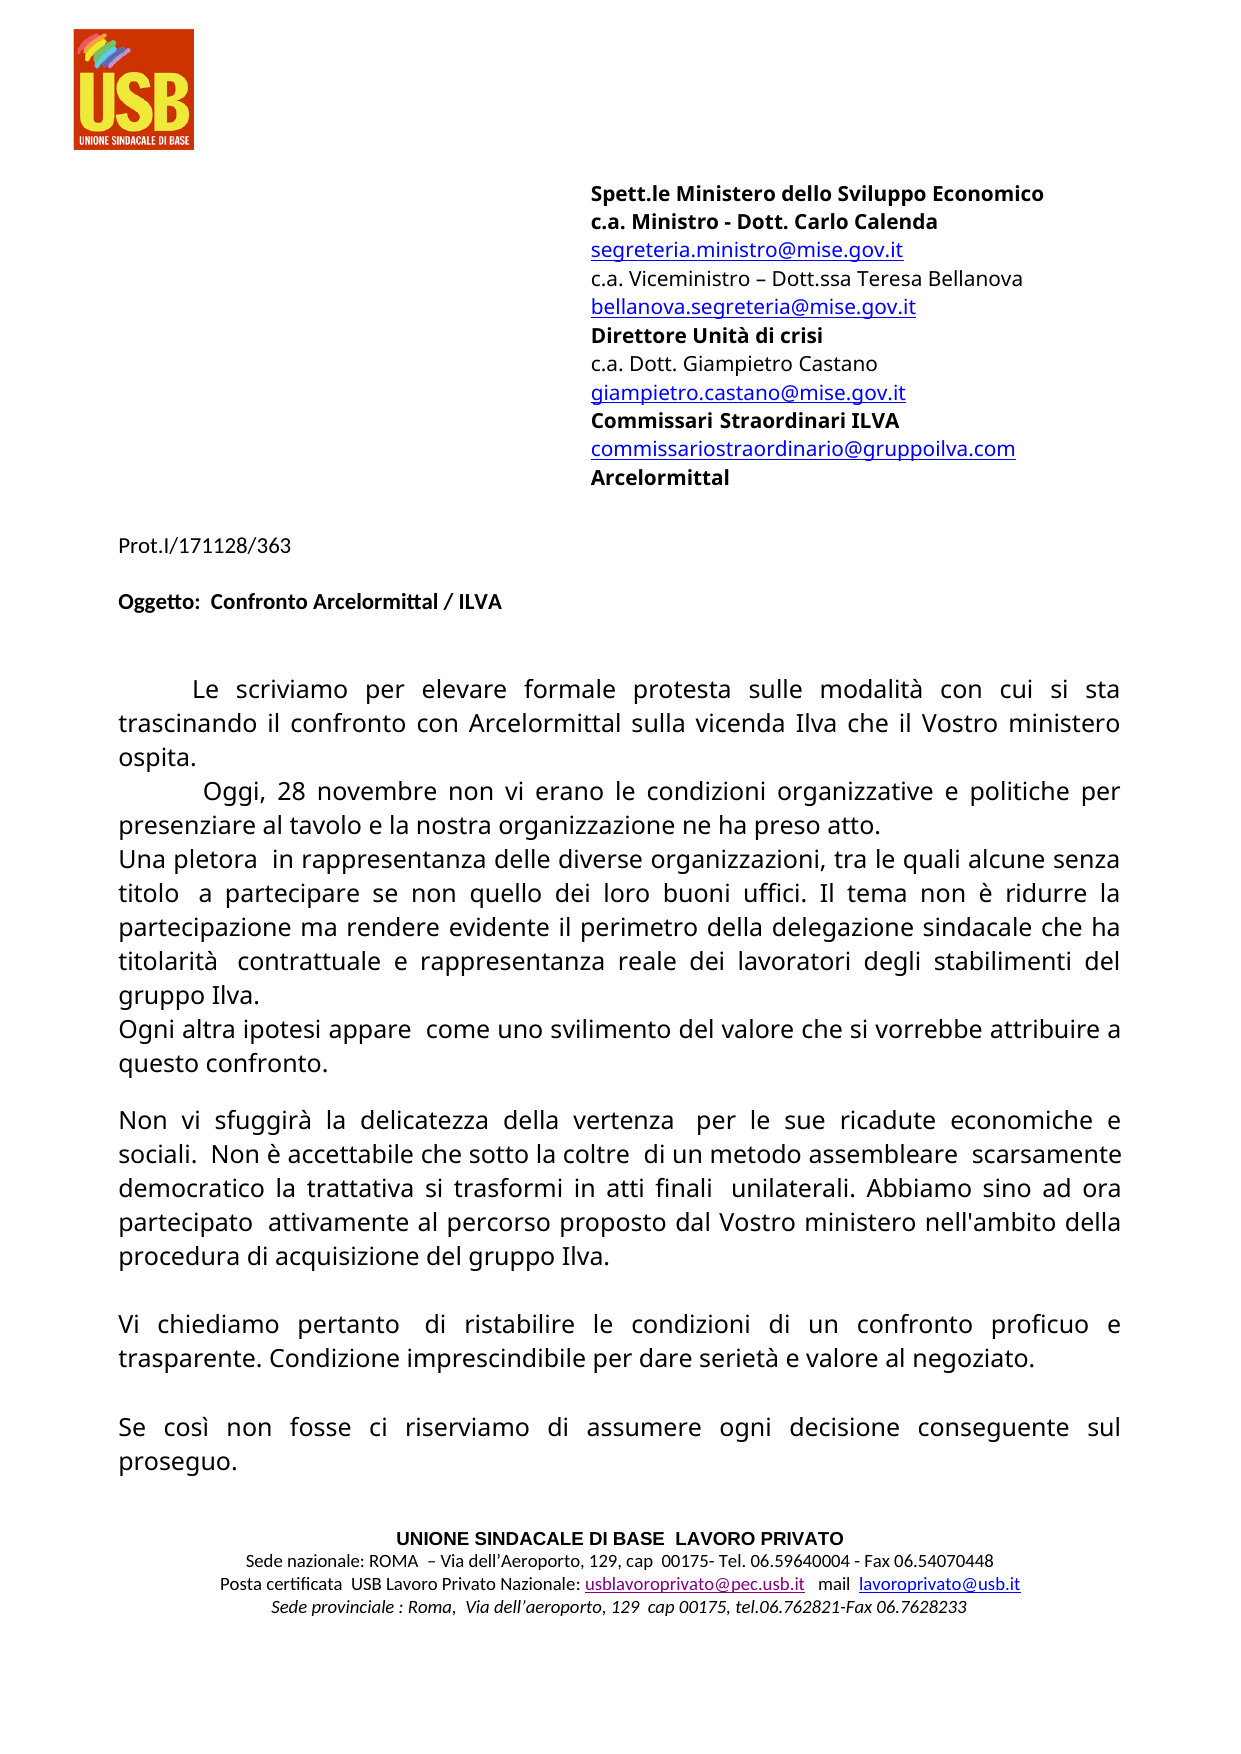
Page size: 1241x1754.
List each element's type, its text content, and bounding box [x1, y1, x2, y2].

text bellanova.segreteria@mise.gov.it [591, 292, 1122, 321]
text Oggi, 28 novembre non vi erano le condizioni organizzative e politiche per presenziare al tavolo e la nostra organizzazione ne ha preso atto. [118, 773, 1122, 842]
text Se così non fosse ci riserviamo di assumere ogni decisione conseguente sul proseguo. [118, 1409, 1122, 1477]
text Arcelormittal [591, 463, 1122, 491]
text commissariostraordinario@gruppoilva.com [591, 434, 1122, 463]
text c.a. Ministro - Dott. Carlo Calenda [591, 207, 1122, 236]
text c.a. Dott. Giampietro Castano [591, 349, 1122, 378]
text c.a. Viceministro – Dott.ssa Teresa Bellanova [591, 264, 1122, 292]
text Oggetto: Confronto Arcelormittal / ILVA [118, 587, 1122, 615]
text Commissari Straordinari ILVA [591, 406, 1122, 434]
text Vi chiediamo pertanto di ristabilire le condizioni di un confronto proficuo e trasparente. Condizione imprescindibile per dare serietà e valore al negoziato. [118, 1307, 1122, 1375]
picture [73, 29, 194, 150]
text Le scriviamo per elevare formale protesta sulle modalità con cui si sta trascinando il confronto con Arcelormittal sulla vicenda Ilva che il Vostro ministero ospita. [118, 671, 1122, 773]
text Spett.le Ministero dello Sviluppo Economico [591, 179, 1122, 207]
text Non vi sfuggirà la delicatezza della vertenza per le sue ricadute economiche e sociali. Non è accettabile che sotto la coltre di un metodo assembleare scarsamente democratico la trattativa si trasformi in atti finali unilaterali. Abbiamo sino ad ora partecipato attivamente al percorso proposto dal Vostro ministero nell'ambito della procedura di acquisizione del gruppo Ilva. [118, 1103, 1122, 1273]
text Direttore Unità di crisi [591, 321, 1122, 349]
text Una pletora in rappresentanza delle diverse organizzazioni, tra le quali alcune senza titolo a partecipare se non quello dei loro buoni uffici. Il tema non è ridurre la partecipazione ma rendere evidente il perimetro della delegazione sindacale che ha titolarità contrattuale e rappresentanza reale dei lavoratori degli stabilimenti del gruppo Ilva. [118, 842, 1122, 1012]
text giampietro.castano@mise.gov.it [591, 378, 1122, 406]
text Ogni altra ipotesi appare come uno svilimento del valore che si vorrebbe attribuire a questo confronto. [118, 1012, 1122, 1080]
text Prot.I/171128/363 [118, 531, 1122, 559]
text segreteria.ministro@mise.gov.it [591, 236, 1122, 264]
